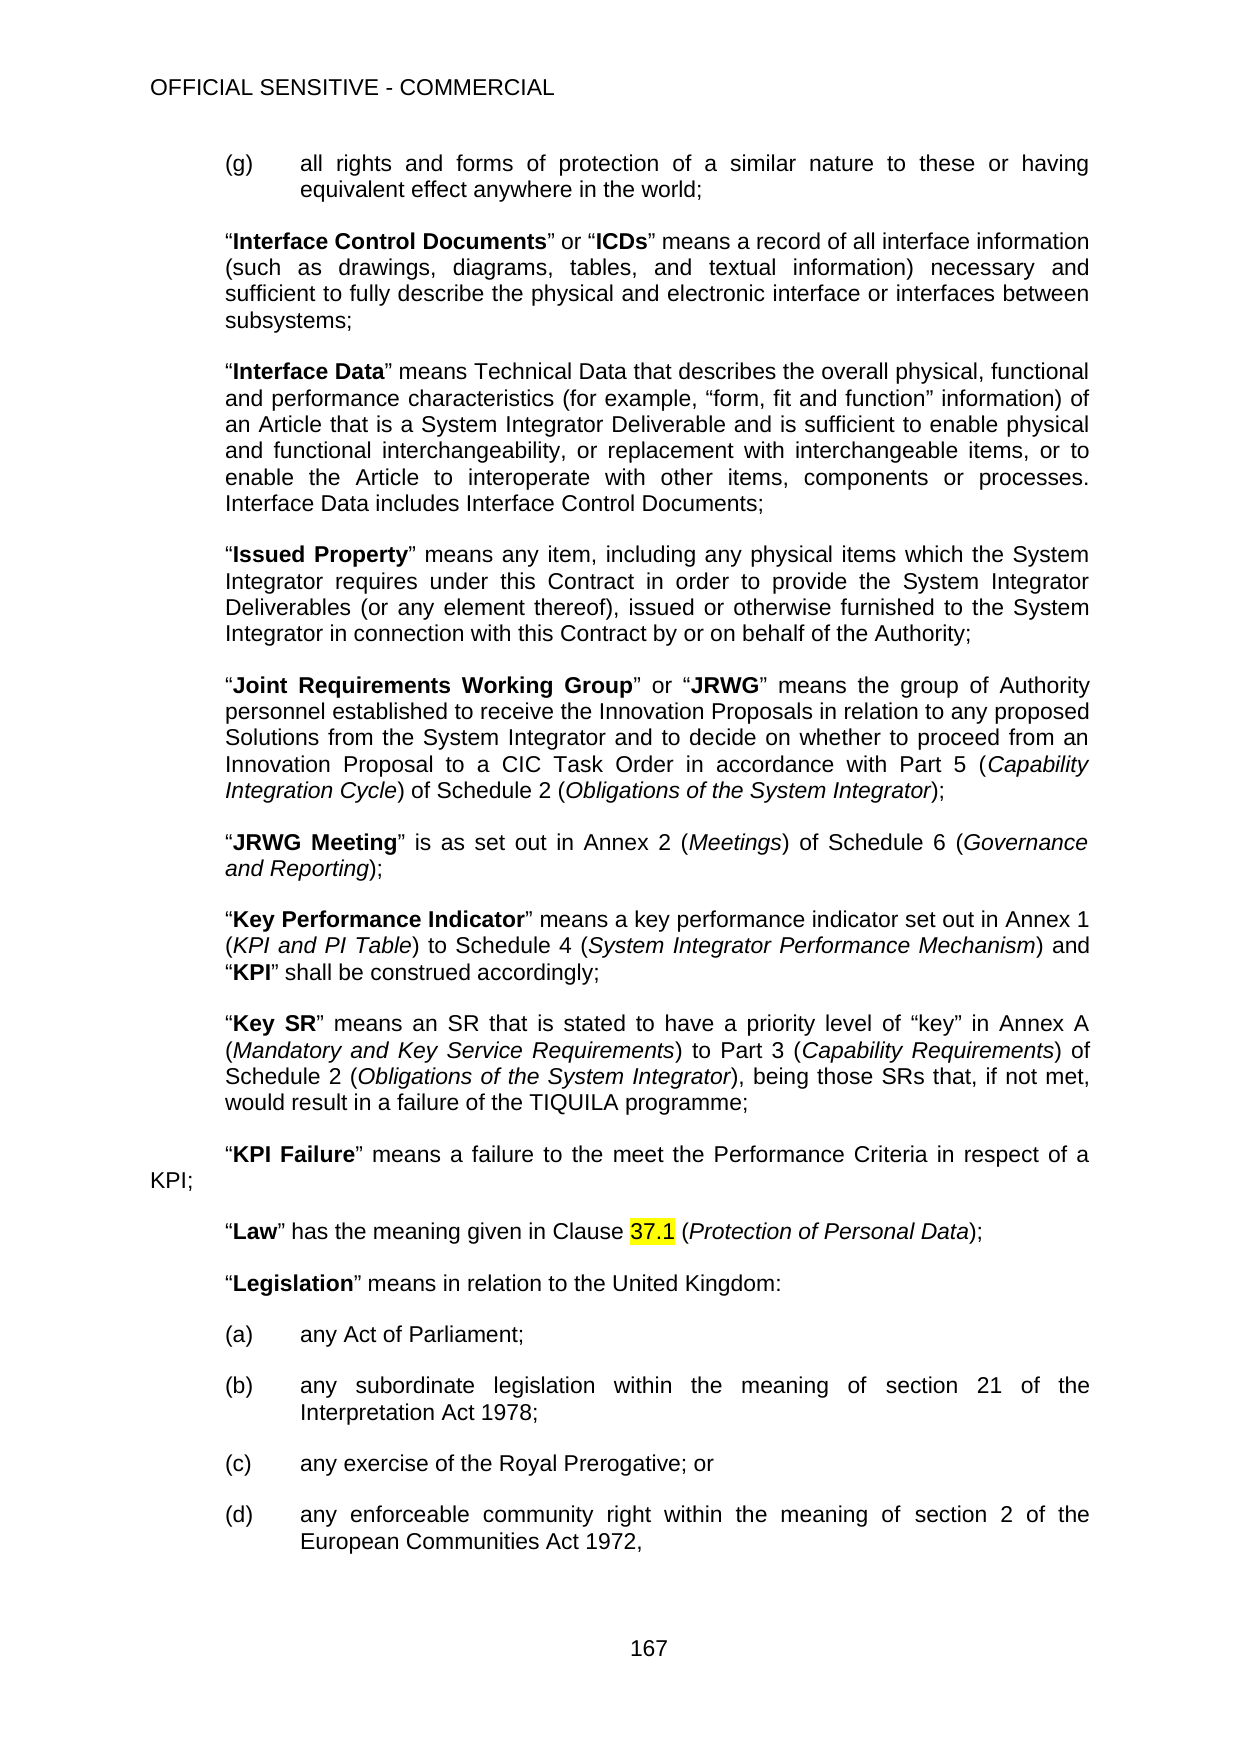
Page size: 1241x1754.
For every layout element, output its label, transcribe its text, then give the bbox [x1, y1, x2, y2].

text “Issued Property” means any item, including any physical items which the System Integrator requires under this Contract in order to provide the System Integrator Deliverables (or any element thereof), issued or otherwise furnished to the System Integrator in connection with this Contract by or on behalf of the Authority; [225, 541, 1090, 647]
text any subordinate legislation within the meaning of section 21 of the Interpretation Act 1978; [225, 1372, 1090, 1425]
text “Law” has the meaning given in Clause 37.1 (Protection of Personal Data); [675, 1218, 1090, 1245]
text any Act of Parliament; [225, 1321, 1090, 1347]
text “JRWG Meeting” is as set out in Annex 2 (Meetings) of Schedule 6 (Governance and Reporting); [225, 828, 1090, 881]
text “Joint Requirements Working Group” or “JRWG” means the group of Authority personnel established to receive the Innovation Proposals in relation to any proposed Solutions from the System Integrator and to decide on whether to proceed from an Innovation Proposal to a CIC Task Order in accordance with Part 5 (Capability Integration Cycle) of Schedule 2 (Obligations of the System Integrator); [225, 672, 1090, 803]
text any enforceable community right within the meaning of section 2 of the European Communities Act 1972, [225, 1501, 1090, 1554]
text “Interface Control Documents” or “ICDs” means a record of all interface information (such as drawings, diagrams, tables, and textual information) necessary and sufficient to fully describe the physical and electronic interface or interfaces between subsystems; [225, 228, 1090, 333]
text “Key SR” means an SR that is stated to have a priority level of “key” in Annex A (Mandatory and Key Service Requirements) to Part 3 (Capability Requirements) of Schedule 2 (Obligations of the System Integrator), being those SRs that, if not met, would result in a failure of the TIQUILA programme; [225, 1010, 1090, 1116]
text “Key Performance Indicator” means a key performance indicator set out in Annex 1 (KPI and PI Table) to Schedule 4 (System Integrator Performance Mechanism) and “KPI” shall be construed accordingly; [225, 906, 1090, 985]
text “KPI Failure” means a failure to the meet the Performance Criteria in respect of a KPI; [150, 1141, 1090, 1193]
text any exercise of the Royal Prerogative; or [225, 1450, 1090, 1476]
text “Legislation” means in relation to the United Kingdom: [225, 1270, 1090, 1296]
text “Interface Data” means Technical Data that describes the overall physical, functional and performance characteristics (for example, “form, fit and function” information) of an Article that is a System Integrator Deliverable and is sufficient to enable physical and functional interchangeability, or replacement with interchangeable items, or to enable the Article to interoperate with other items, components or processes. Interface Data includes Interface Control Documents; [225, 358, 1090, 516]
text “Law” has the meaning given in Clause 37.1 (Protection of Personal Data); [225, 1218, 630, 1245]
text all rights and forms of protection of a similar nature to these or having equivalent effect anywhere in the world; [225, 150, 1090, 203]
